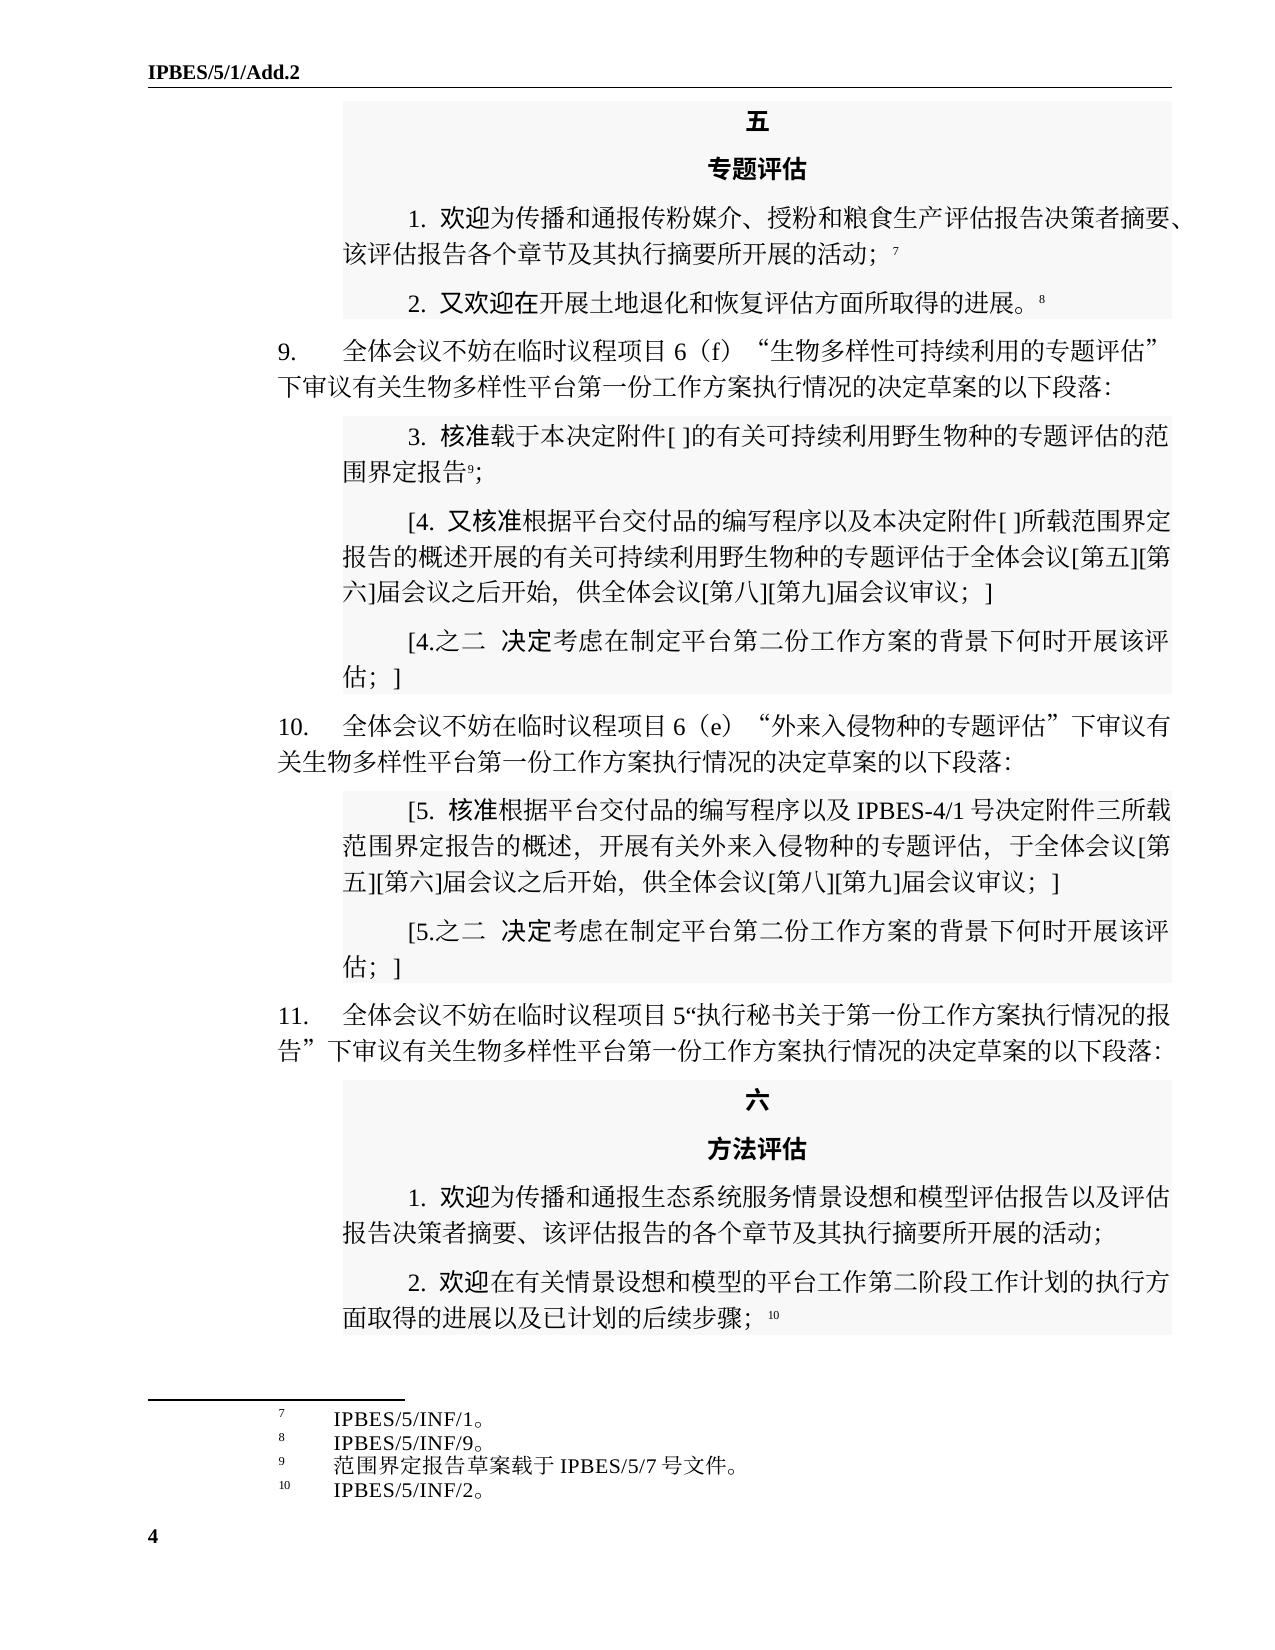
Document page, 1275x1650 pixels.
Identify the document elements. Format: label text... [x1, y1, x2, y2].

list 六 [343, 1080, 1172, 1117]
list 1. 欢迎为传播和通报生态系统服务情景设想和模型评估报告以及评估报告决策者摘要、该评估报告的各个章节及其执行摘要所开展的活动； [343, 1178, 1172, 1250]
list [4. 又核准根据平台交付品的编写程序以及本决定附件[ ]所载范围界定报告的概述开展的有关可持续利用野生物种的专题评估于全体会议[第五][第六]届会议之后开始，供全体会议[第八][第九]届会议审议；] [343, 501, 1172, 609]
list [4.之二 决定考虑在制定平台第二份工作方案的背景下何时开展该评估；] [343, 622, 1172, 694]
list 2. 又欢迎在开展土地退化和恢复评估方面所取得的进展。 [343, 283, 1172, 319]
list 五 [343, 101, 1172, 137]
list 全体会议不妨在临时议程项目6（e）“外来入侵物种的专题评估”下审议有关生物多样性平台第一份工作方案执行情况的决定草案的以下段落： [278, 706, 1172, 778]
list 1. 欢迎为传播和通报传粉媒介、授粉和粮食生产评估报告决策者摘要、该评估报告各个章节及其执行摘要所开展的活动； [343, 198, 1172, 271]
list 全体会议不妨在临时议程项目6（f）“生物多样性可持续利用的专题评估”下审议有关生物多样性平台第一份工作方案执行情况的决定草案的以下段落： [278, 332, 1172, 404]
list 全体会议不妨在临时议程项目5“执行秘书关于第一份工作方案执行情况的报告”下审议有关生物多样性平台第一份工作方案执行情况的决定草案的以下段落： [278, 996, 1172, 1068]
list 专题评估 [343, 150, 1172, 186]
list [5.之二 决定考虑在制定平台第二份工作方案的背景下何时开展该评估；] [343, 911, 1172, 983]
list [5. 核准根据平台交付品的编写程序以及IPBES-4/1号决定附件三所载范围界定报告的概述，开展有关外来入侵物种的专题评估，于全体会议[第五][第六]届会议之后开始，供全体会议[第八][第九]届会议审议；] [343, 791, 1172, 899]
list 2. 欢迎在有关情景设想和模型的平台工作第二阶段工作计划的执行方面取得的进展以及已计划的后续步骤； [343, 1262, 1172, 1335]
list 方法评估 [343, 1129, 1172, 1165]
list 3. 核准载于本决定附件[ ]的有关可持续利用野生物种的专题评估的范围界定报告； [343, 416, 1172, 488]
